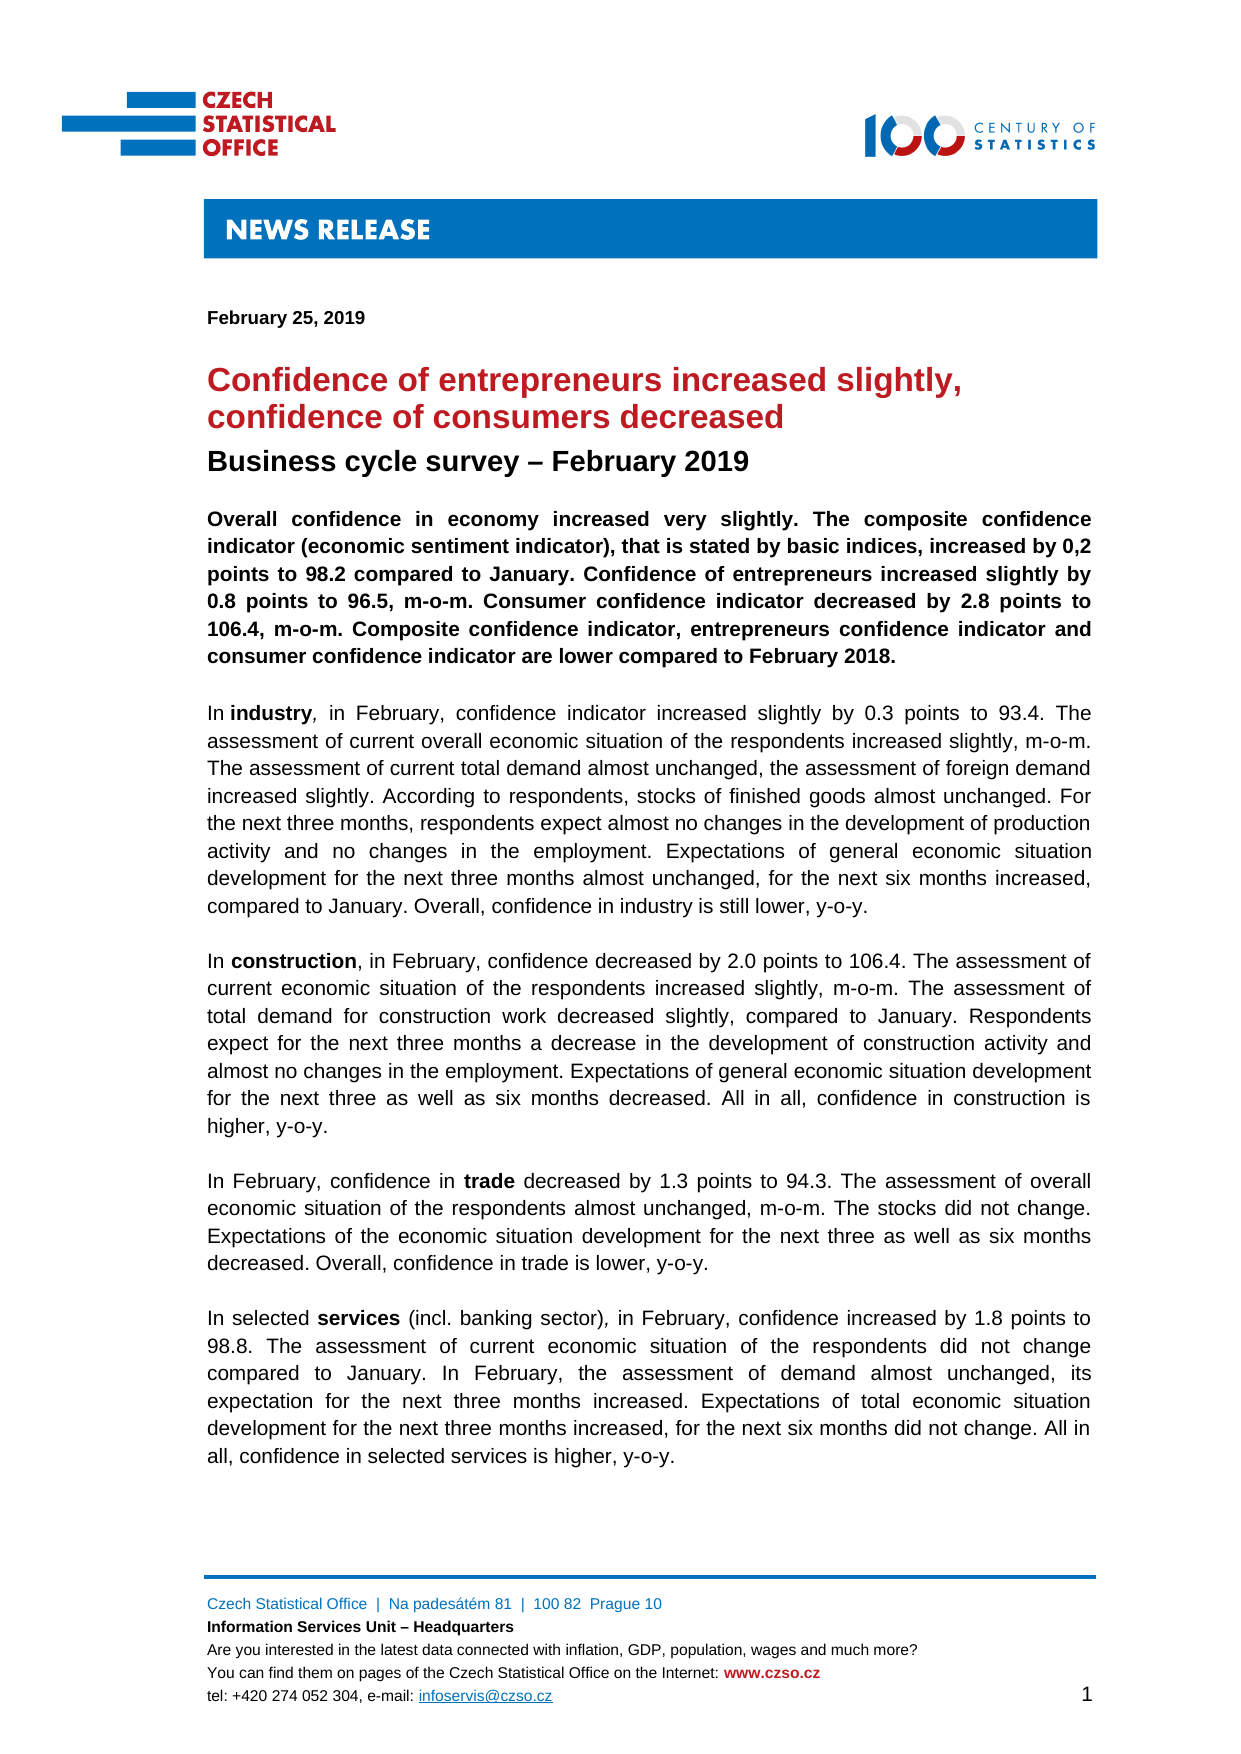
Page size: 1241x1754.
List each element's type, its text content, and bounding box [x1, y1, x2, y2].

text In selected services (incl. banking sector), in February, confidence increased by 1.8 points to 98.8. The assessment of current economic situation of the respondents did not change compared to January. In February, the assessment of demand almost unchanged, its expectation for the next three months increased. Expectations of total economic situation development for the next three months increased, for the next six months did not change. All in all, confidence in selected services is higher, y-o-y. [207, 1306, 1092, 1467]
text Business cycle survey – February 2019 [207, 444, 1092, 478]
text In construction, in February, confidence decreased by 2.0 points to 106.4. The assessment of current economic situation of the respondents increased slightly, m-o-m. The assessment of total demand for construction work decreased slightly, compared to January. Respondents expect for the next three months a decrease in the development of construction activity and almost no changes in the employment. Expectations of general economic situation development for the next three as well as six months decreased. All in all, confidence in construction is higher, y-o-y. [207, 948, 1092, 1137]
text In industry, in February, confidence indicator increased slightly by 0.3 points to 93.4. The assessment of current overall economic situation of the respondents increased slightly, m-o-m. The assessment of current total demand almost unchanged, the assessment of foreign demand increased slightly. According to respondents, stocks of finished goods almost unchanged. For the next three months, respondents expect almost no changes in the development of production activity and no changes in the employment. Expectations of general economic situation development for the next three months almost unchanged, for the next six months increased, compared to January. Overall, confidence in industry is still lower, y-o-y. [207, 701, 1092, 917]
text Overall confidence in economy increased very slightly. The composite confidence indicator (economic sentiment indicator), that is stated by basic indices, increased by 0,2 points to 98.2 compared to January. Confidence of entrepreneurs increased slightly by 0.8 points to 96.5, m-o-m. Consumer confidence indicator decreased by 2.8 points to 106.4, m-o-m. Composite confidence indicator, entrepreneurs confidence indicator and consumer confidence indicator are lower compared to February 2018. [207, 507, 1092, 668]
text In February, confidence in trade decreased by 1.3 points to 94.3. The assessment of overall economic situation of the respondents almost unchanged, m-o-m. The stocks did not change. Expectations of the economic situation development for the next three as well as six months decreased. Overall, confidence in trade is lower, y-o-y. [207, 1168, 1092, 1275]
title Confidence of entrepreneurs increased slightly, confidence of consumers decreased [207, 361, 1092, 436]
picture [865, 114, 1095, 157]
text February 25, 2019 [207, 307, 1092, 329]
